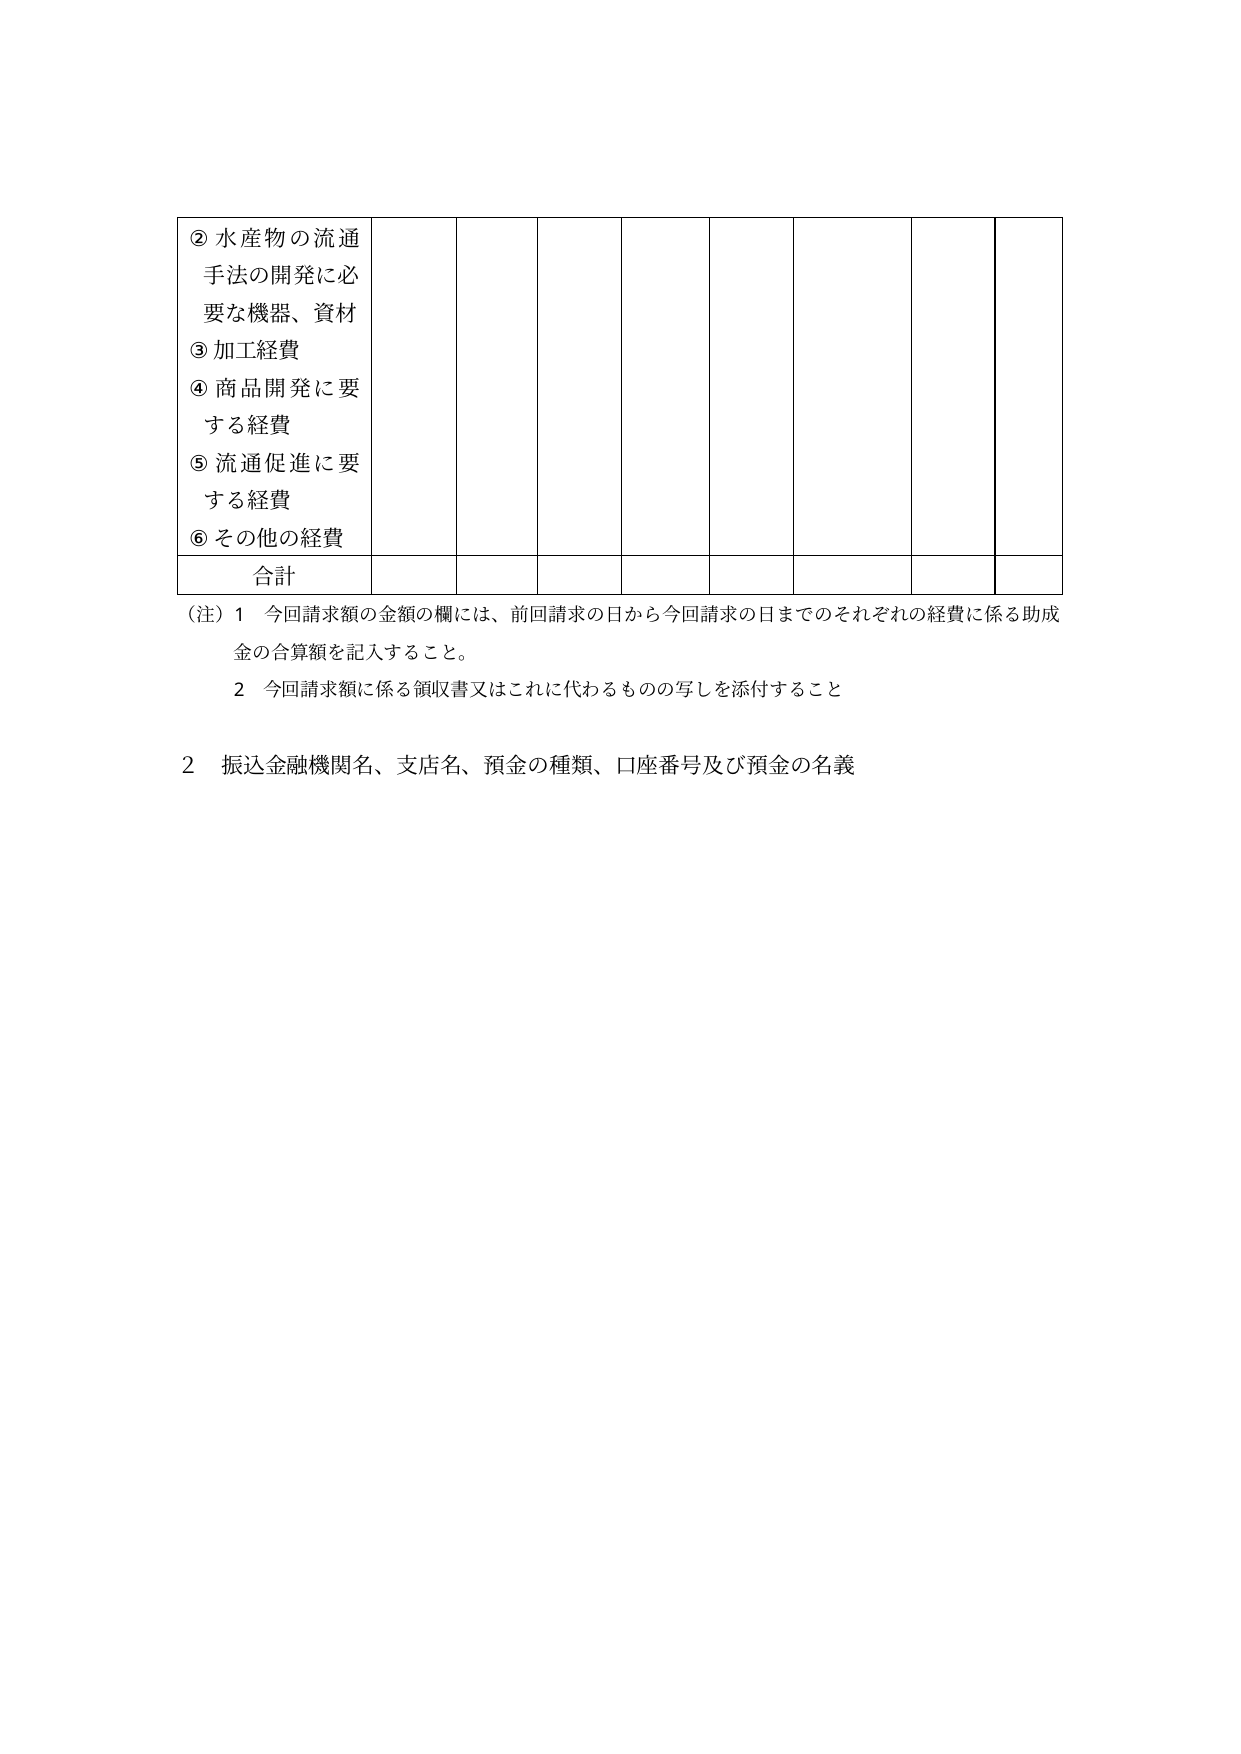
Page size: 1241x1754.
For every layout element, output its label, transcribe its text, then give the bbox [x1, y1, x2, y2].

table_cell 合計 [178, 556, 371, 594]
table_cell [996, 556, 1062, 594]
table_cell [538, 218, 621, 555]
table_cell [178, 218, 371, 555]
table_cell [912, 556, 994, 594]
table_cell [457, 218, 537, 555]
table_cell [710, 218, 793, 555]
table_cell [622, 218, 709, 555]
table_cell [457, 556, 537, 594]
table_cell [912, 218, 994, 555]
table_cell [996, 218, 1062, 555]
table_cell [538, 556, 621, 594]
table_cell [794, 556, 911, 594]
text （注）1 今回請求額の金額の欄には、前回請求の日から今回請求の日までのそれぞれの経費に係る助成金の合算額を記入すること。 [177, 595, 1063, 670]
table_cell [622, 556, 709, 594]
table_cell [794, 218, 911, 555]
text 2 今回請求額に係る領収書又はこれに代わるものの写しを添付すること [177, 670, 1063, 707]
table_cell [710, 556, 793, 594]
table_cell [372, 556, 456, 594]
text ２ 振込金融機関名、支店名、預金の種類、口座番号及び預金の名義 [177, 745, 1063, 782]
table_cell [372, 218, 456, 555]
